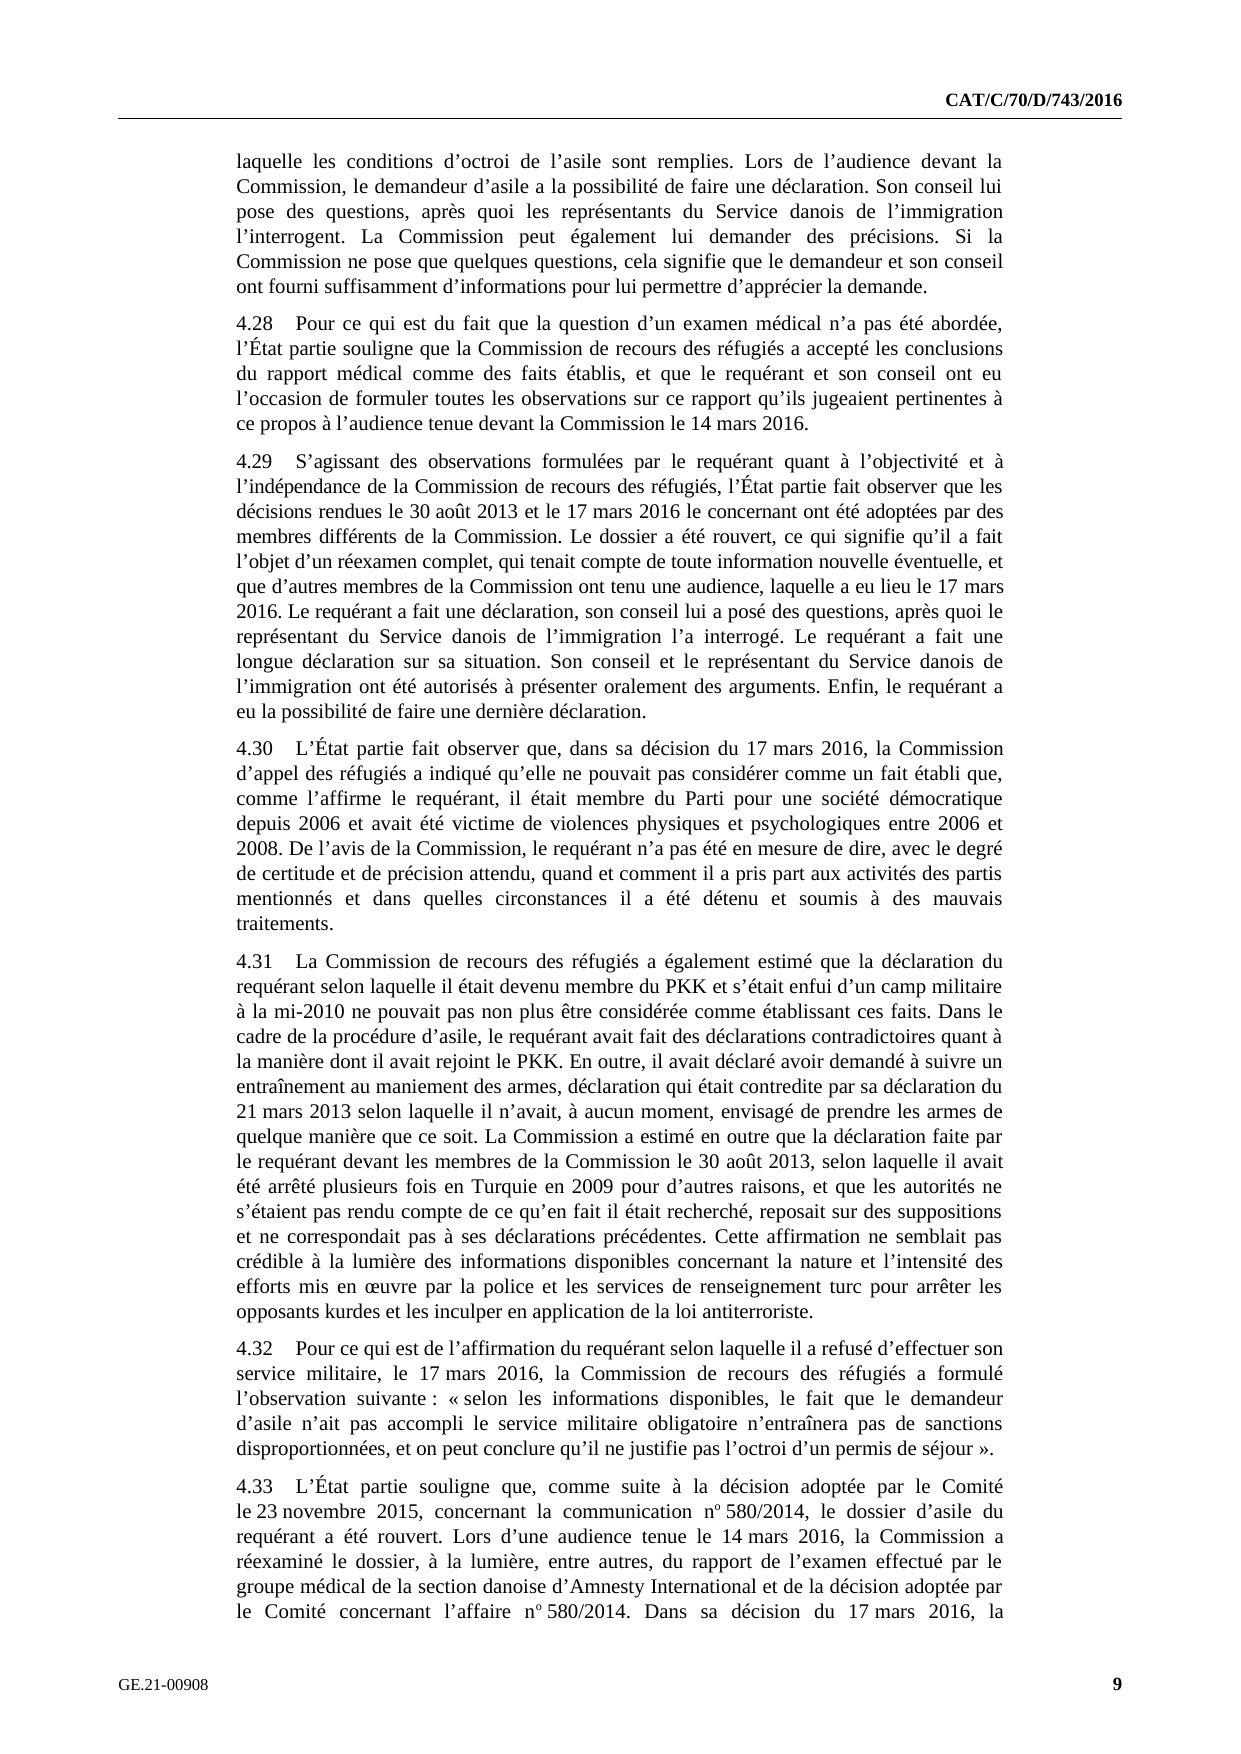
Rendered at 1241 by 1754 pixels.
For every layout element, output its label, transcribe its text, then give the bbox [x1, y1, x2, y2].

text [236, 1473, 1004, 1623]
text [236, 148, 1004, 298]
text 4.30 L’État partie fait observer que, dans sa décision du 17 mars 2016, la Commission d’appel des réfugiés a indiqué qu’elle ne pouvait pas considérer comme un fait établi que, comme l’affirme le requérant, il était membre du Parti pour une société démocratique depuis 2006 et avait été victime de violences physiques et psychologiques entre 2006 et 2008. De l’avis de la Commission, le requérant n’a pas été en mesure de dire, avec le degré de certitude et de précision attendu, quand et comment il a pris part aux activités des partis mentionnés et dans quelles circonstances il a été détenu et soumis à des mauvais traitements. [236, 735, 1004, 935]
text 4.29 S’agissant des observations formulées par le requérant quant à l’objectivité et à l’indépendance de la Commission de recours des réfugiés, l’État partie fait observer que les décisions rendues le 30 août 2013 et le 17 mars 2016 le concernant ont été adoptées par des membres différents de la Commission. Le dossier a été rouvert, ce qui signifie qu’il a fait l’objet d’un réexamen complet, qui tenait compte de toute information nouvelle éventuelle, et que d’autres membres de la Commission ont tenu une audience, laquelle a eu lieu le 17 mars 2016. Le requérant a fait une déclaration, son conseil lui a posé des questions, après quoi le représentant du Service danois de l’immigration l’a interrogé. Le requérant a fait une longue déclaration sur sa situation. Son conseil et le représentant du Service danois de l’immigration ont été autorisés à présenter oralement des arguments. Enfin, le requérant a eu la possibilité de faire une dernière déclaration. [236, 448, 1004, 723]
text 4.32 Pour ce qui est de l’affirmation du requérant selon laquelle il a refusé d’effectuer son service militaire, le 17 mars 2016, la Commission de recours des réfugiés a formulé l’observation suivante : « selon les informations disponibles, le fait que le demandeur d’asile n’ait pas accompli le service militaire obligatoire n’entraînera pas de sanctions disproportionnées, et on peut conclure qu’il ne justifie pas l’octroi d’un permis de séjour ». [236, 1335, 1004, 1460]
text 4.28 Pour ce qui est du fait que la question d’un examen médical n’a pas été abordée, l’État partie souligne que la Commission de recours des réfugiés a accepté les conclusions du rapport médical comme des faits établis, et que le requérant et son conseil ont eu l’occasion de formuler toutes les observations sur ce rapport qu’ils jugeaient pertinentes à ce propos à l’audience tenue devant la Commission le 14 mars 2016. [236, 310, 1004, 435]
text 4.31 La Commission de recours des réfugiés a également estimé que la déclaration du requérant selon laquelle il était devenu membre du PKK et s’était enfui d’un camp militaire à la mi-2010 ne pouvait pas non plus être considérée comme établissant ces faits. Dans le cadre de la procédure d’asile, le requérant avait fait des déclarations contradictoires quant à la manière dont il avait rejoint le PKK. En outre, il avait déclaré avoir demandé à suivre un entraînement au maniement des armes, déclaration qui était contredite par sa déclaration du 21 mars 2013 selon laquelle il n’avait, à aucun moment, envisagé de prendre les armes de quelque manière que ce soit. La Commission a estimé en outre que la déclaration faite par le requérant devant les membres de la Commission le 30 août 2013, selon laquelle il avait été arrêté plusieurs fois en Turquie en 2009 pour d’autres raisons, et que les autorités ne s’étaient pas rendu compte de ce qu’en fait il était recherché, reposait sur des suppositions et ne correspondait pas à ses déclarations précédentes. Cette affirmation ne semblait pas crédible à la lumière des informations disponibles concernant la nature et l’intensité des efforts mis en œuvre par la police et les services de renseignement turc pour arrêter les opposants kurdes et les inculper en application de la loi antiterroriste. [236, 948, 1004, 1323]
